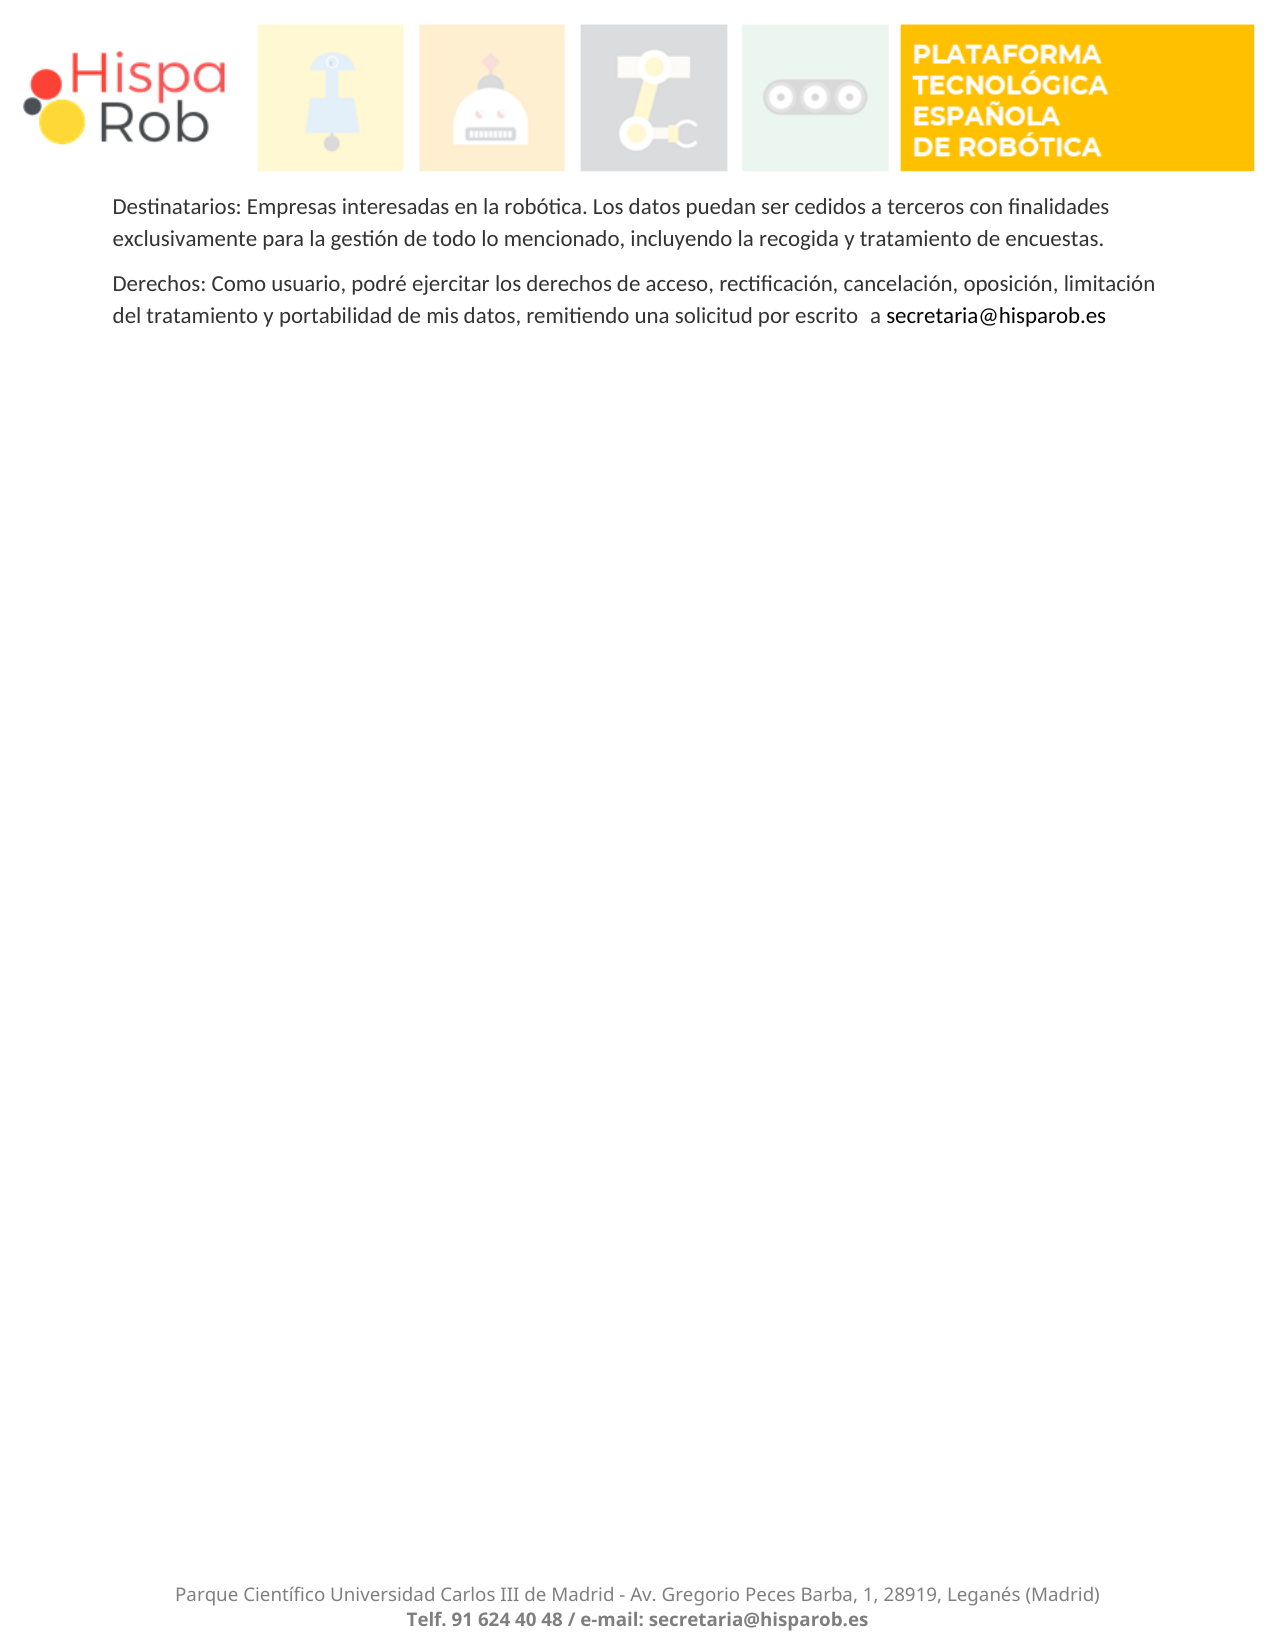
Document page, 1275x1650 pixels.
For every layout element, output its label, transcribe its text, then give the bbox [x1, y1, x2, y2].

picture [14, 18, 1256, 175]
text Derechos: Como usuario, podré ejercitar los derechos de acceso, rectificación, cancelación, oposición, limitación del tratamiento y portabilidad de mis datos, remitiendo una solicitud por escrito a secretaria@hisparob.es [112, 269, 1162, 329]
text Destinatarios: Empresas interesadas en la robótica. Los datos puedan ser cedidos a terceros con finalidades exclusivamente para la gestión de todo lo mencionado, incluyendo la recogida y tratamiento de encuestas. [112, 192, 1162, 252]
